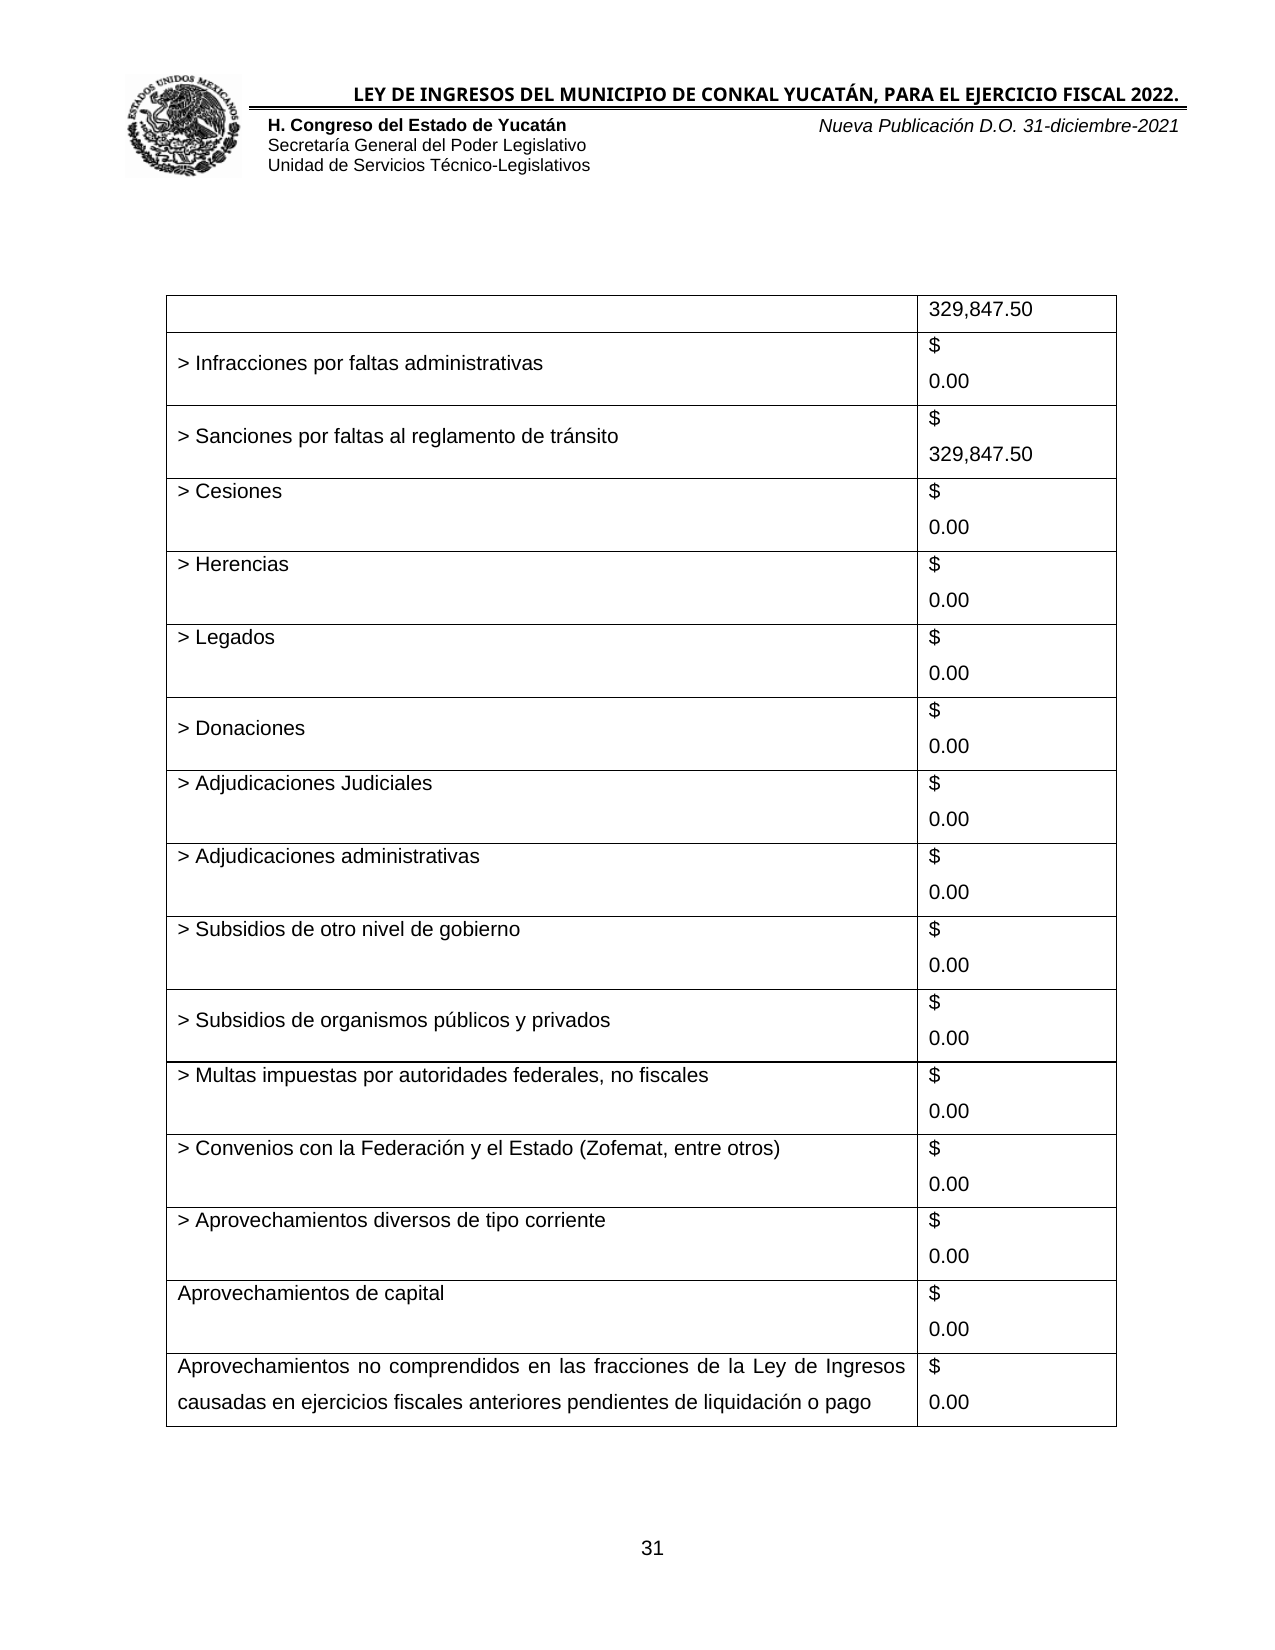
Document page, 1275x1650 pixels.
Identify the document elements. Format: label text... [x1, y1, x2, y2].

table_cell $ 0.00 [918, 1281, 1116, 1353]
table_cell > Herencias [167, 552, 917, 624]
table_cell $ 0.00 [918, 333, 1116, 405]
table_cell > Infracciones por faltas administrativas [167, 333, 917, 405]
table_cell > Multas impuestas por autoridades federales, no fiscales [167, 1063, 917, 1134]
table_cell $ 0.00 [918, 1063, 1116, 1134]
table_cell $ 0.00 [918, 552, 1116, 624]
table_cell $ 0.00 [918, 1208, 1116, 1280]
table_cell $ 0.00 [918, 698, 1116, 770]
table_cell > Adjudicaciones administrativas [167, 844, 917, 916]
table_cell > Adjudicaciones Judiciales [167, 771, 917, 843]
table_cell > Donaciones [167, 698, 917, 770]
table_cell $ 0.00 [918, 844, 1116, 916]
table_cell $ 329,847.50 [918, 296, 1116, 332]
table_cell > Subsidios de otro nivel de gobierno [167, 917, 917, 988]
table_cell > Convenios con la Federación y el Estado (Zofemat, entre otros) [167, 1135, 917, 1207]
table_cell > Subsidios de organismos públicos y privados [167, 990, 917, 1061]
table_cell $ 0.00 [918, 990, 1116, 1061]
table_cell $ 0.00 [918, 771, 1116, 843]
table_cell > Aprovechamientos diversos de tipo corriente [167, 1208, 917, 1280]
table_cell > Cesiones [167, 479, 917, 551]
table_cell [167, 296, 917, 332]
table_cell > Legados [167, 625, 917, 697]
table_cell $ 0.00 [918, 479, 1116, 551]
table_cell $ 0.00 [918, 917, 1116, 988]
table_cell $ 0.00 [918, 1354, 1116, 1426]
table_cell > Sanciones por faltas al reglamento de tránsito [167, 406, 917, 478]
table_cell Aprovechamientos no comprendidos en las fracciones de la Ley de Ingresos causadas en ejercicios fiscales anteriores pendientes de liquidación o pago [167, 1354, 917, 1426]
table_cell Aprovechamientos de capital [167, 1281, 917, 1353]
table_cell $ 0.00 [918, 625, 1116, 697]
table_cell $ 329,847.50 [918, 406, 1116, 478]
table_cell $ 0.00 [918, 1135, 1116, 1207]
